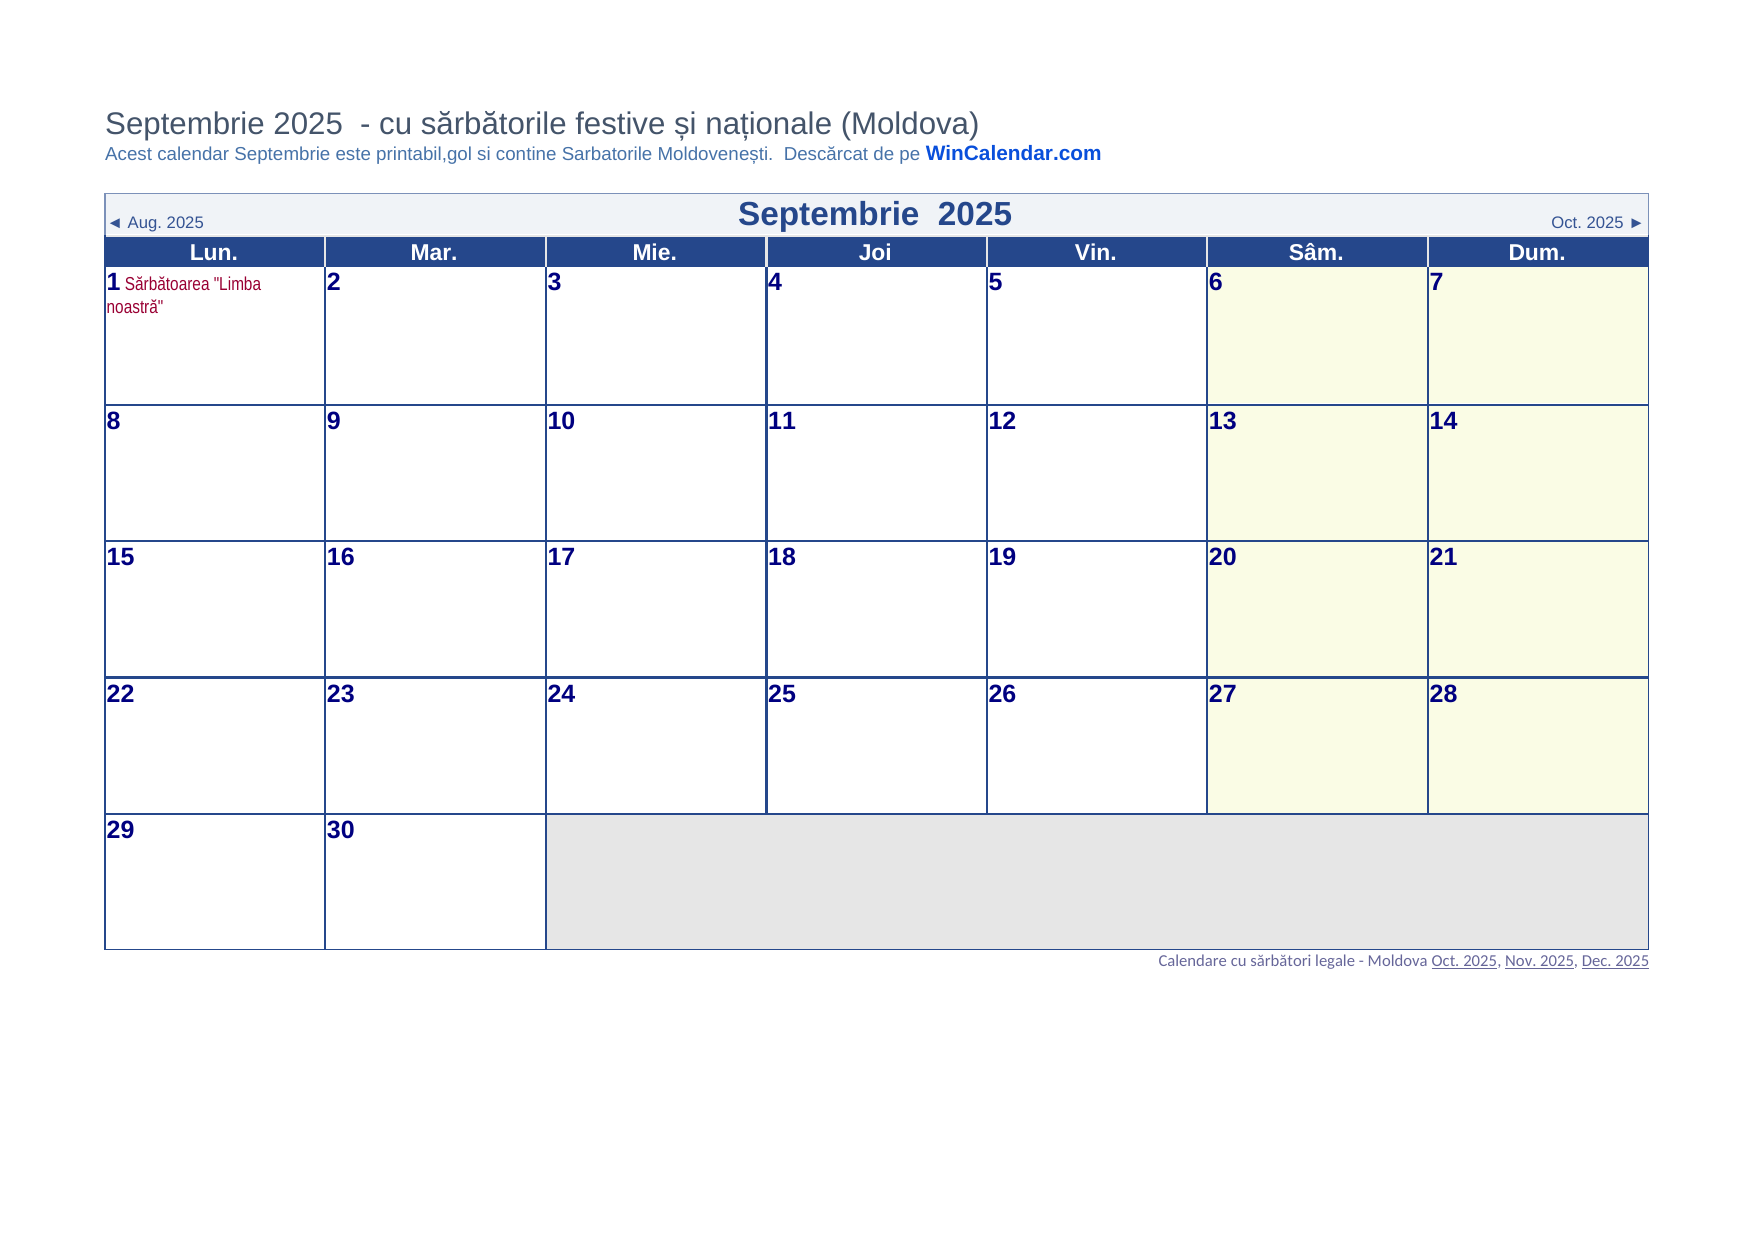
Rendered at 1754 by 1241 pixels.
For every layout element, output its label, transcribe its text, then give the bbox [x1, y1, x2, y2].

table_cell 28 [1429, 679, 1648, 813]
table_cell 22 [106, 679, 324, 813]
table_cell Vin. [988, 237, 1206, 267]
table_cell Sâm. [1208, 237, 1427, 267]
table_cell 2 [326, 267, 545, 403]
table_cell 11 [768, 406, 986, 540]
table_cell 3 [547, 267, 765, 403]
table_cell Dum. [1429, 237, 1648, 267]
table_cell 12 [988, 406, 1206, 540]
text Septembrie 2025 - cu sărbătorile festive și naționale (Moldova) Acest calendar Septembrie este printabil,gol si contine Sarbatorile Moldovenești. Descărcat de pe WinCalendar.com [105, 105, 1649, 193]
table_cell 25 [768, 679, 986, 813]
table_header Septembrie 2025 [325, 194, 1428, 234]
table_cell Joi [768, 237, 986, 267]
table_cell 19 [988, 542, 1206, 676]
table_cell 29 [106, 815, 324, 949]
table_cell Mar. [326, 237, 545, 267]
table_cell 21 [1429, 542, 1648, 676]
table_cell 9 [326, 406, 545, 540]
table_cell 27 [1208, 679, 1427, 813]
table_cell 16 [326, 542, 545, 676]
table_cell [547, 815, 1648, 949]
table_cell 26 [988, 679, 1206, 813]
table_cell 14 [1429, 406, 1648, 540]
table_cell 6 [1208, 267, 1427, 403]
table_cell 24 [547, 679, 765, 813]
table_cell 15 [106, 542, 324, 676]
table_cell 1 Sărbătoarea "Limba noastră" [106, 267, 324, 403]
table_cell 5 [988, 267, 1206, 403]
table_cell 23 [326, 679, 545, 813]
text Calendare cu sărbători legale - Moldova Oct. 2025, Nov. 2025, Dec. 2025 [105, 950, 1649, 971]
table_cell 10 [547, 406, 765, 540]
table_cell 7 [1429, 267, 1648, 403]
table_cell Lun. [106, 237, 324, 267]
table_cell 30 [326, 815, 545, 949]
table_cell 18 [768, 542, 986, 676]
table_cell Mie. [547, 237, 765, 267]
table_cell 4 [768, 267, 986, 403]
table_header Oct. 2025 ► [1428, 194, 1648, 234]
table_cell 17 [547, 542, 765, 676]
table_cell 13 [1208, 406, 1427, 540]
table_cell 20 [1208, 542, 1427, 676]
table_cell 8 [106, 406, 324, 540]
table_header ◄ Aug. 2025 [106, 194, 325, 234]
